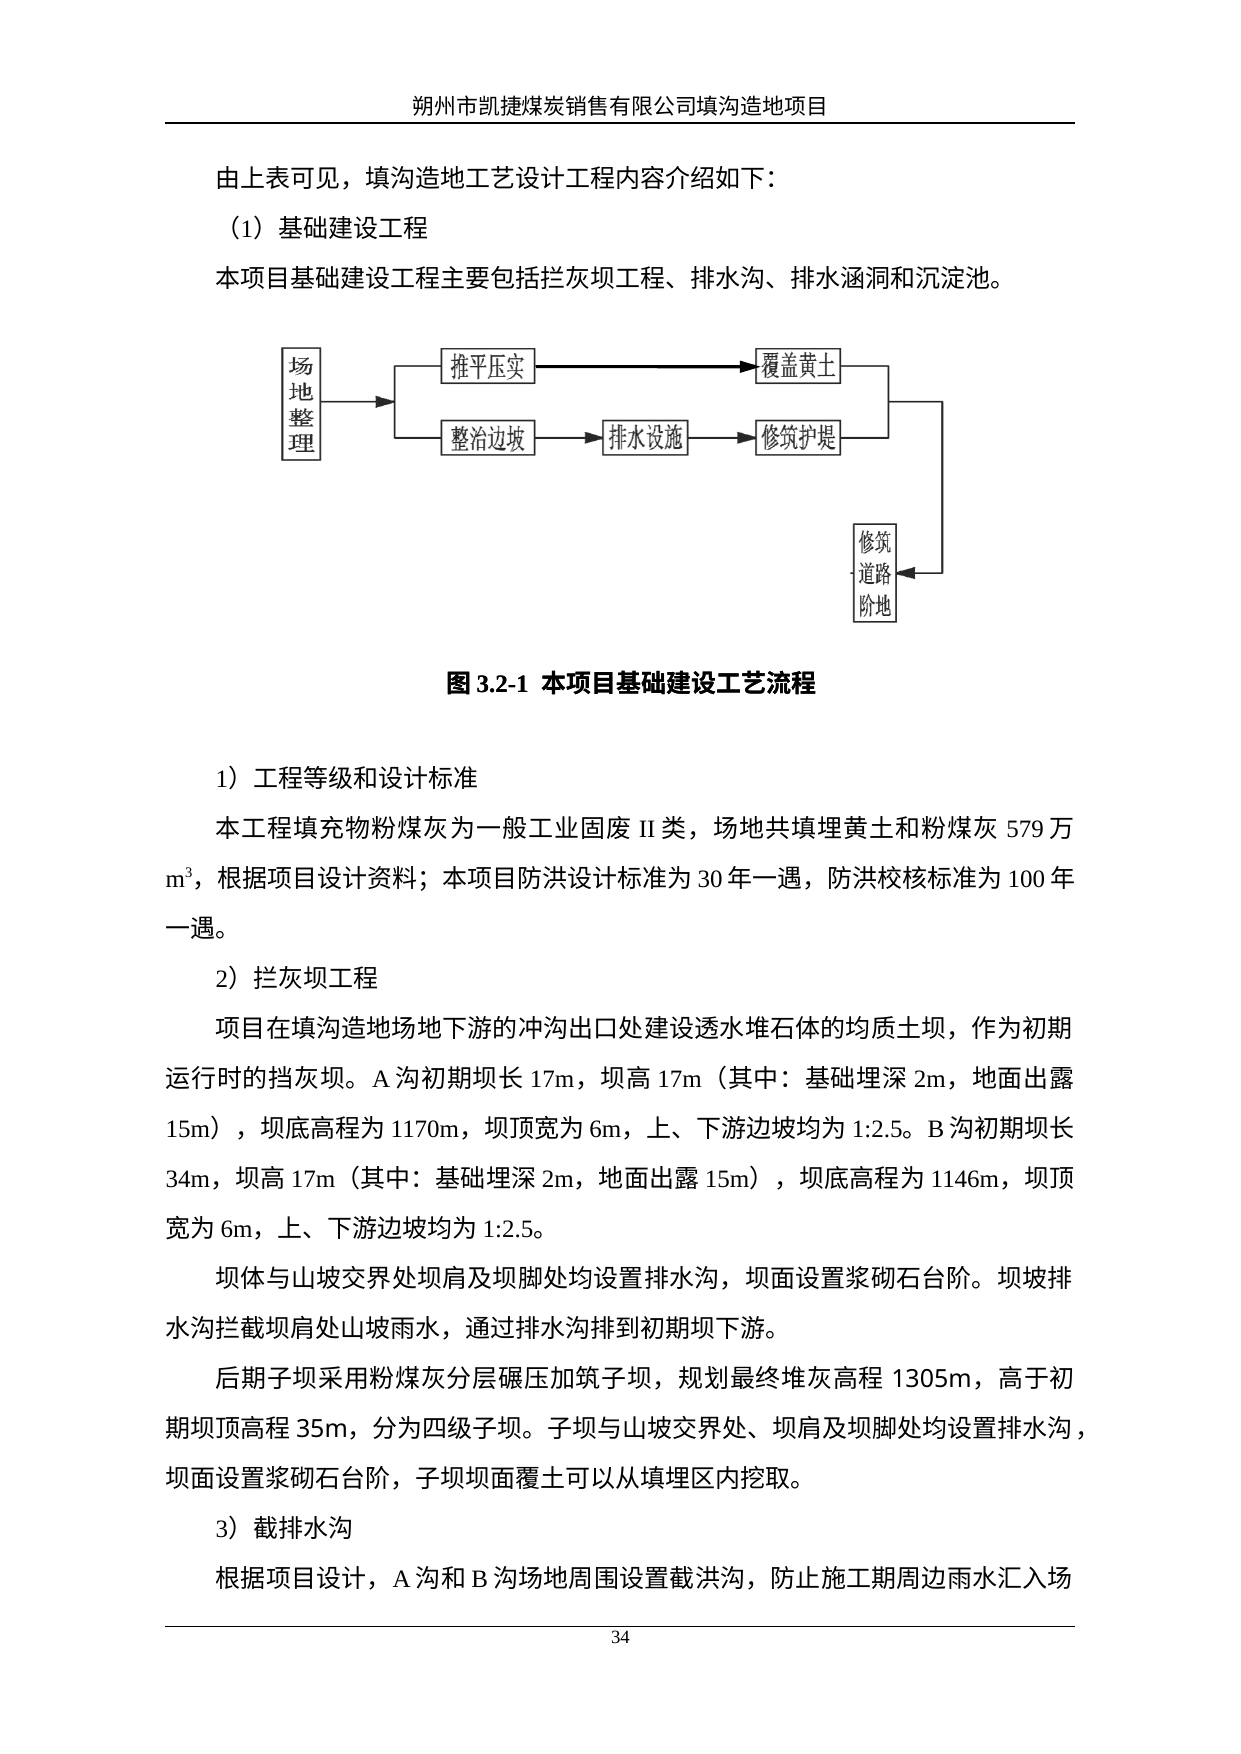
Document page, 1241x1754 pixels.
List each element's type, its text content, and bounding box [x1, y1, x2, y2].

text 由上表可见，填沟造地工艺设计工程内容介绍如下： [165, 148, 1075, 198]
text 项目在填沟造地场地下游的冲沟出口处建设透水堆石体的均质土坝，作为初期运行时的挡灰坝。A沟初期坝长17m，坝高17m（其中：基础埋深2m，地面出露15m），坝底高程为1170m，坝顶宽为6m，上、下游边坡均为1:2.5。B沟初期坝长34m，坝高17m（其中：基础埋深2m，地面出露15m），坝底高程为1146m，坝顶宽为6m，上、下游边坡均为1:2.5。 [165, 998, 1075, 1248]
text 后期子坝采用粉煤灰分层碾压加筑子坝，规划最终堆灰高程1305m，高于初期坝顶高程35m，分为四级子坝。子坝与山坡交界处、坝肩及坝脚处均设置排水沟，坝面设置浆砌石台阶，子坝坝面覆土可以从填埋区内挖取。 [165, 1348, 1075, 1498]
text 坝体与山坡交界处坝肩及坝脚处均设置排水沟，坝面设置浆砌石台阶。坝坡排水沟拦截坝肩处山坡雨水，通过排水沟排到初期坝下游。 [165, 1248, 1075, 1348]
text 4.3与相关规划符合性分析 89 [255, 306, 969, 681]
text 3）截排水沟 [165, 1498, 1075, 1548]
text 本工程填充物粉煤灰为一般工业固废II类，场地共填埋黄土和粉煤灰579万m3，根据项目设计资料；本项目防洪设计标准为30年一遇，防洪校核标准为100年一遇。 [165, 798, 1075, 948]
text （1）基础建设工程 [165, 198, 1075, 248]
text 2）拦灰坝工程 [165, 948, 1075, 998]
text 本项目基础建设工程主要包括拦灰坝工程、排水沟、排水涵洞和沉淀池。 [165, 248, 1075, 298]
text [165, 1548, 1075, 1598]
text 1）工程等级和设计标准 [165, 748, 1075, 798]
